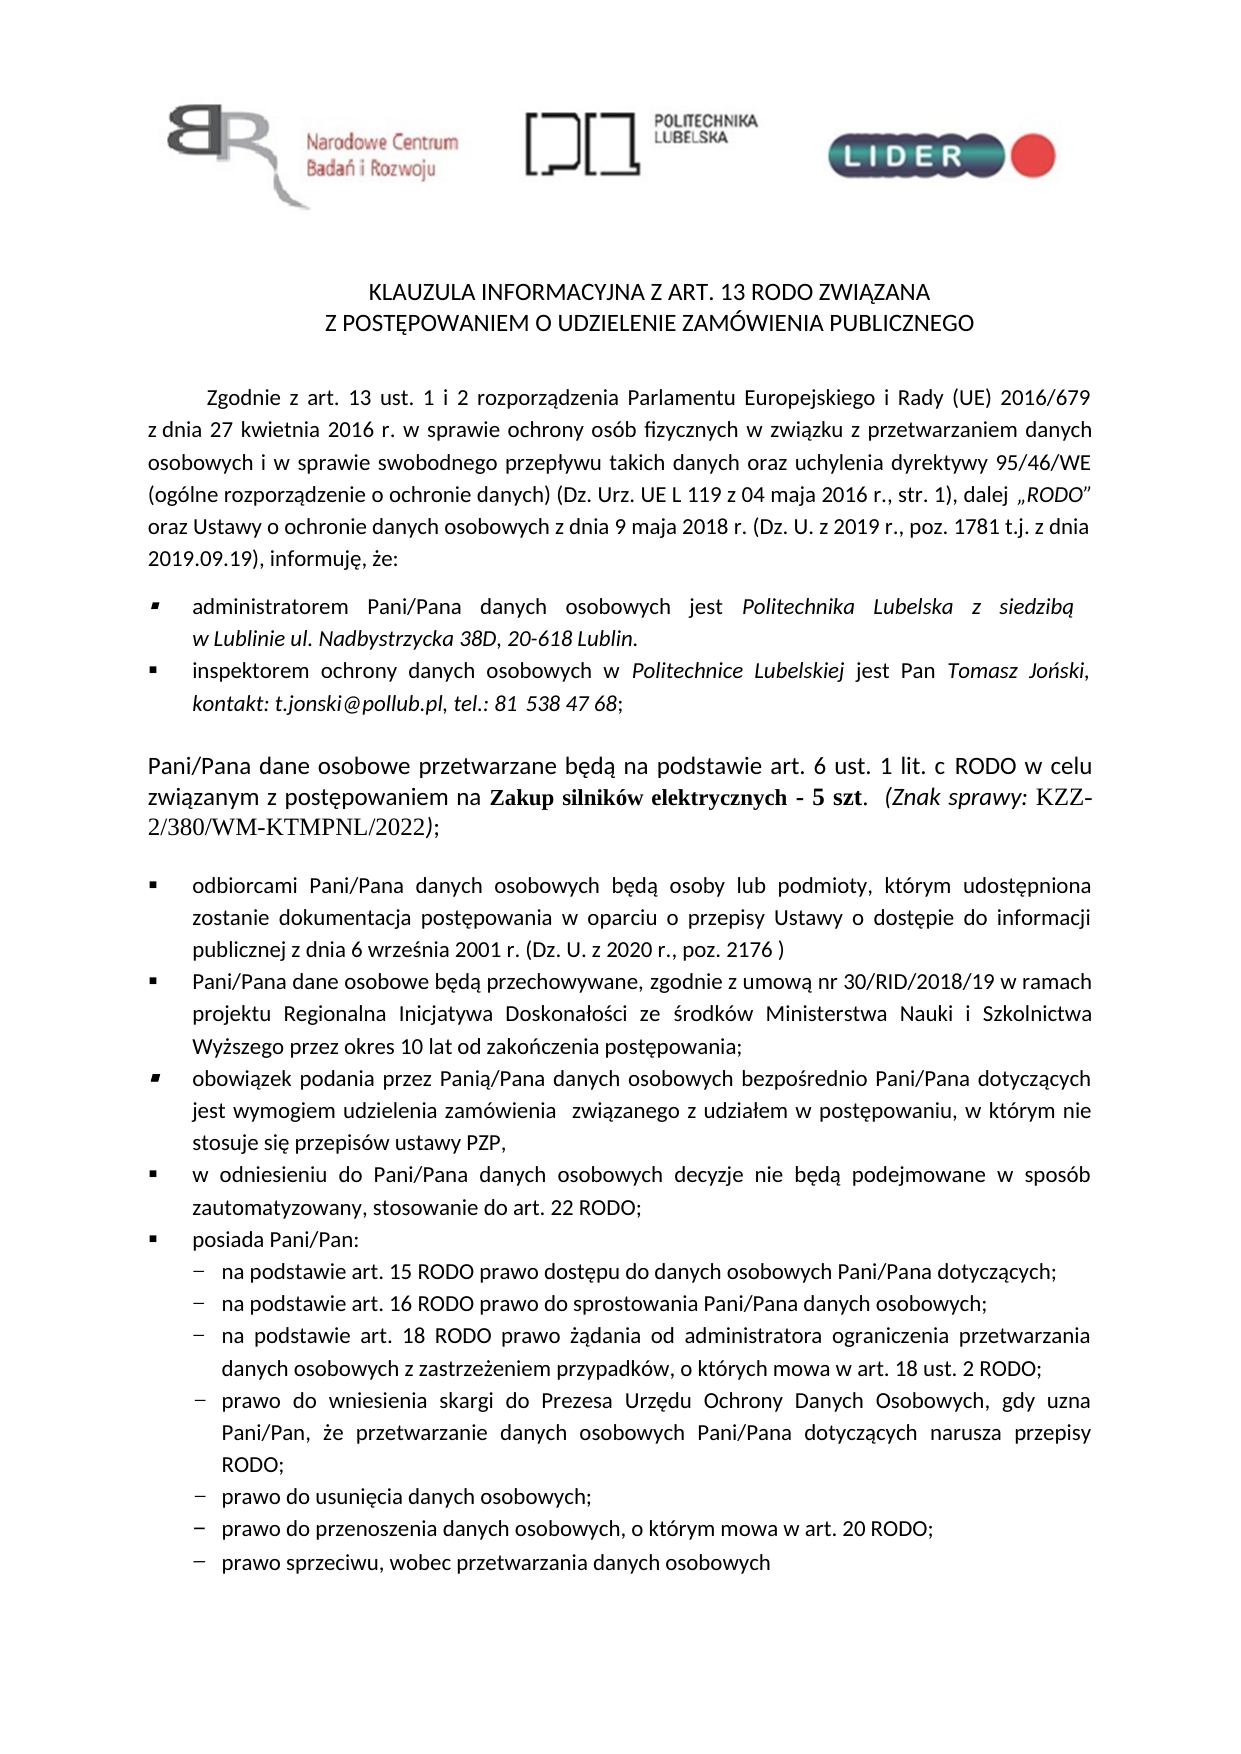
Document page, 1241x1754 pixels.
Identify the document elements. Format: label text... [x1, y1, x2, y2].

list administratorem Pani/Pana danych osobowych jest Politechnika Lubelska z siedzibą w Lublinie ul. Nadbystrzycka 38D, 20-618 Lublin. [148, 592, 1093, 652]
list prawo do wniesienia skargi do Prezesa Urzędu Ochrony Danych Osobowych, gdy uzna Pani/Pan, że przetwarzanie danych osobowych Pani/Pana dotyczących narusza przepisy RODO; [192, 1386, 1093, 1478]
list prawo do przenoszenia danych osobowych, o którym mowa w art. 20 RODO; [192, 1514, 1093, 1543]
text Zgodnie z art. 13 ust. 1 i 2 rozporządzenia Parlamentu Europejskiego i Rady (UE) 2016/679 z dnia 27 kwietnia 2016 r. w sprawie ochrony osób fizycznych w związku z przetwarzaniem danych osobowych i w sprawie swobodnego przepływu takich danych oraz uchylenia dyrektywy 95/46/WE (ogólne rozporządzenie o ochronie danych) (Dz. Urz. UE L 119 z 04 maja 2016 r., str. 1), dalej „RODO” oraz Ustawy o ochronie danych osobowych z dnia 9 maja 2018 r. (Dz. U. z 2019 r., poz. 1781 t.j. z dnia 2019.09.19), informuję, że: [148, 383, 1093, 572]
list na podstawie art. 15 RODO prawo dostępu do danych osobowych Pani/Pana dotyczących; [192, 1257, 1093, 1285]
list w odniesieniu do Pani/Pana danych osobowych decyzje nie będą podejmowane w sposób zautomatyzowany, stosowanie do art. 22 RODO; [148, 1161, 1093, 1221]
list Pani/Pana dane osobowe będą przechowywane, zgodnie z umową nr 30/RID/2018/19 w ramach projektu Regionalna Inicjatywa Doskonałości ze środków Ministerstwa Nauki i Szkolnictwa Wyższego przez okres 10 lat od zakończenia postępowania; [148, 967, 1093, 1060]
list prawo sprzeciwu, wobec przetwarzania danych osobowych [192, 1547, 1093, 1576]
list inspektorem ochrony danych osobowych w Politechnice Lubelskiej jest Pan Tomasz Joński, kontakt: t.jonski@pollub.pl, tel.: 81 538 47 68; [148, 657, 1093, 717]
text Pani/Pana dane osobowe przetwarzane będą na podstawie art. 6 ust. 1 lit. c RODO w celu związanym z postępowaniem na Zakup silników elektrycznych - 5 szt. (Znak sprawy: KZZ-2/380/WM-KTMPNL/2022); [148, 750, 1093, 842]
text Z POSTĘPOWANIEM O UDZIELENIE ZAMÓWIENIA PUBLICZNEGO [148, 307, 1093, 337]
list obowiązek podania przez Panią/Pana danych osobowych bezpośrednio Pani/Pana dotyczących jest wymogiem udzielenia zamówienia związanego z udziałem w postępowaniu, w którym nie stosuje się przepisów ustawy PZP, [148, 1064, 1093, 1156]
text KLAUZULA INFORMACYJNA Z ART. 13 RODO ZWIĄZANA [148, 276, 1093, 307]
list na podstawie art. 18 RODO prawo żądania od administratora ograniczenia przetwarzania danych osobowych z zastrzeżeniem przypadków, o których mowa w art. 18 ust. 2 RODO; [192, 1321, 1093, 1382]
list odbiorcami Pani/Pana danych osobowych będą osoby lub podmioty, którym udostępniona zostanie dokumentacja postępowania w oparciu o przepisy Ustawy o dostępie do informacji publicznej z dnia 6 września 2001 r. (Dz. U. z 2020 r., poz. 2176 ) [148, 871, 1093, 963]
list na podstawie art. 16 RODO prawo do sprostowania Pani/Pana danych osobowych; [192, 1289, 1093, 1317]
list posiada Pani/Pan: [148, 1225, 1093, 1253]
picture [147, 73, 1093, 236]
list prawo do usunięcia danych osobowych; [192, 1482, 1093, 1510]
